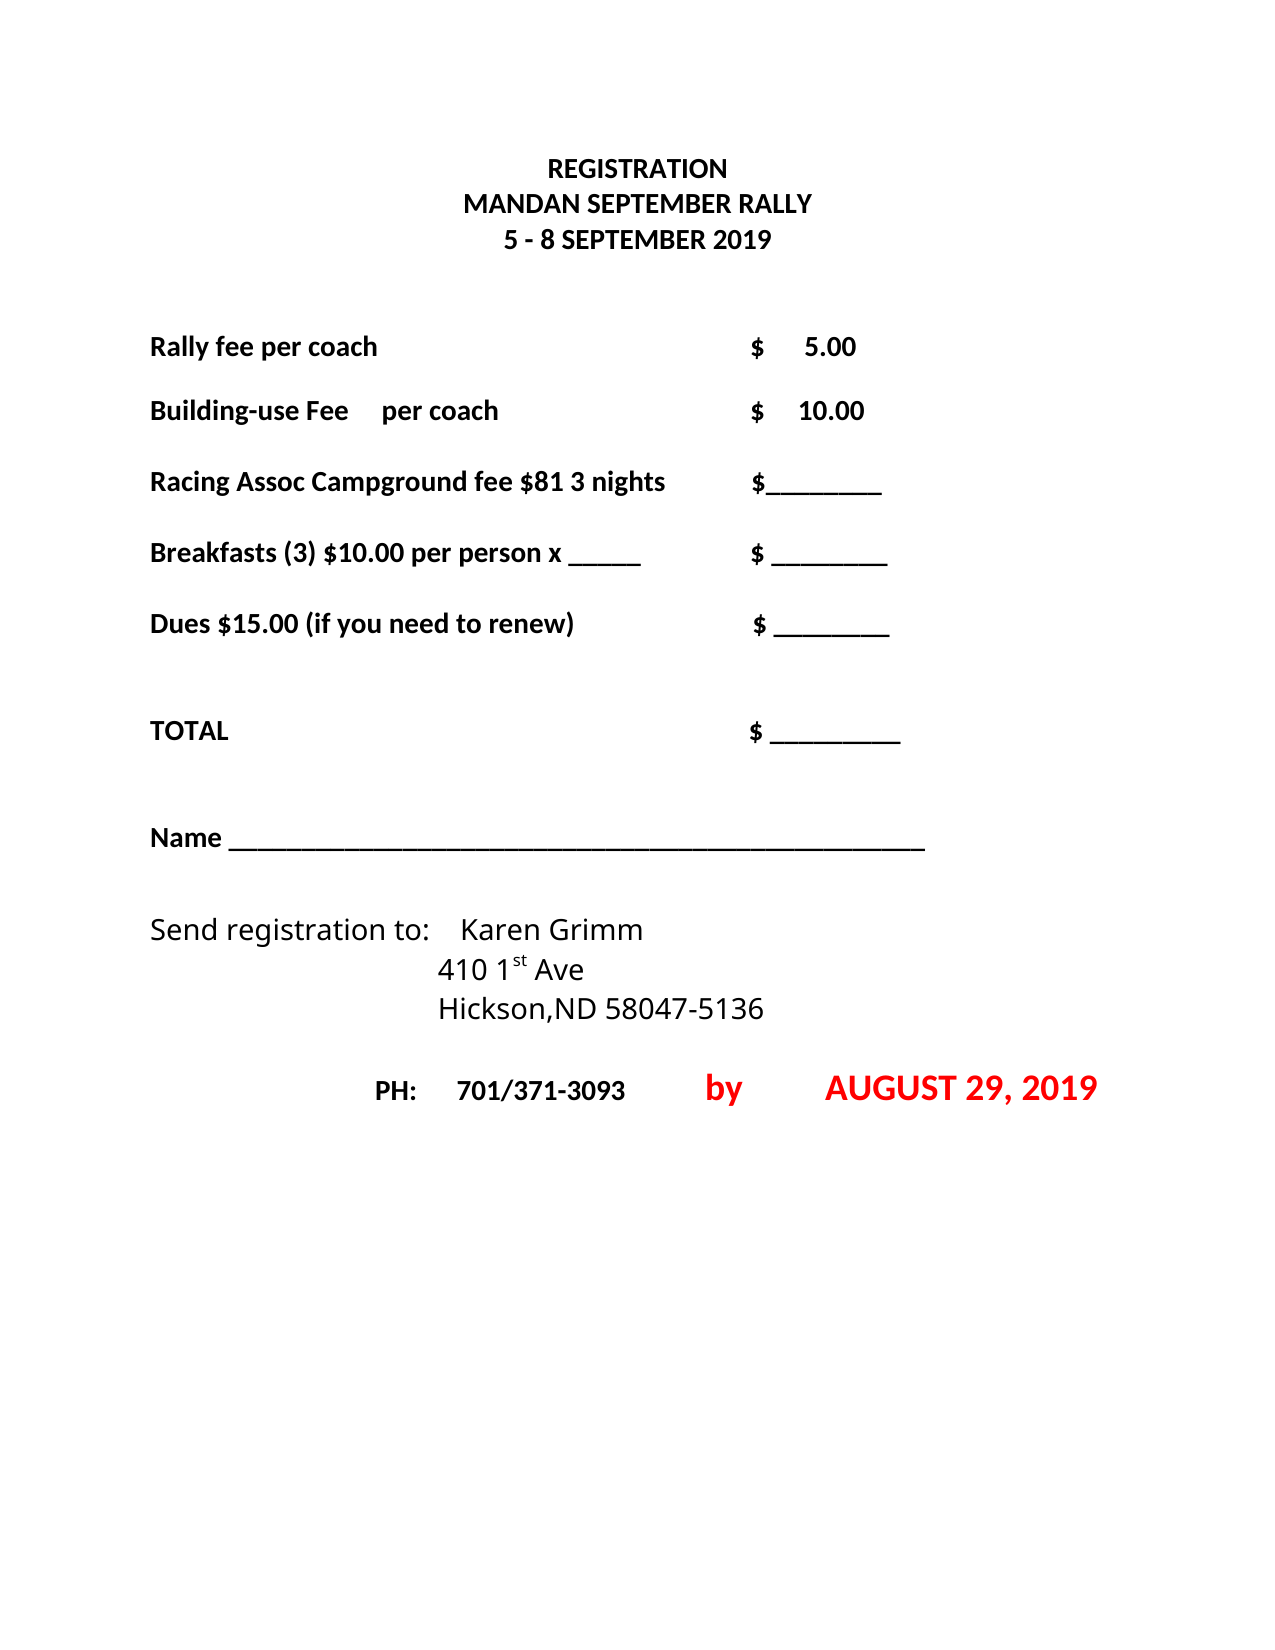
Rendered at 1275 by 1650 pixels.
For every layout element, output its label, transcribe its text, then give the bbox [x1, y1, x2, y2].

text 5 - 8 SEPTEMBER 2019 [150, 221, 1125, 257]
text Building-use Fee per coach $ 10.00 [150, 392, 1125, 427]
text 410 1st Ave [150, 949, 1125, 988]
text Name ________________________________________________ [150, 819, 1125, 855]
text Racing Assoc Campground fee $81 3 nights $________ [150, 463, 1125, 499]
text Hickson,ND 58047-5136 [150, 988, 1125, 1028]
text REGISTRATION [150, 150, 1125, 186]
text TOTAL $ _________ [150, 712, 1125, 748]
text Rally fee per coach $ 5.00 [150, 328, 1125, 364]
text Breakfasts (3) $10.00 per person x _____ $ ________ [150, 534, 1125, 570]
text Send registration to: Karen Grimm [150, 909, 1125, 949]
text PH: 701/371-3093 by AUGUST 29, 2019 [375, 1064, 1125, 1109]
text Dues $15.00 (if you need to renew) $ ________ [150, 606, 1125, 641]
text MANDAN SEPTEMBER RALLY [150, 186, 1125, 221]
